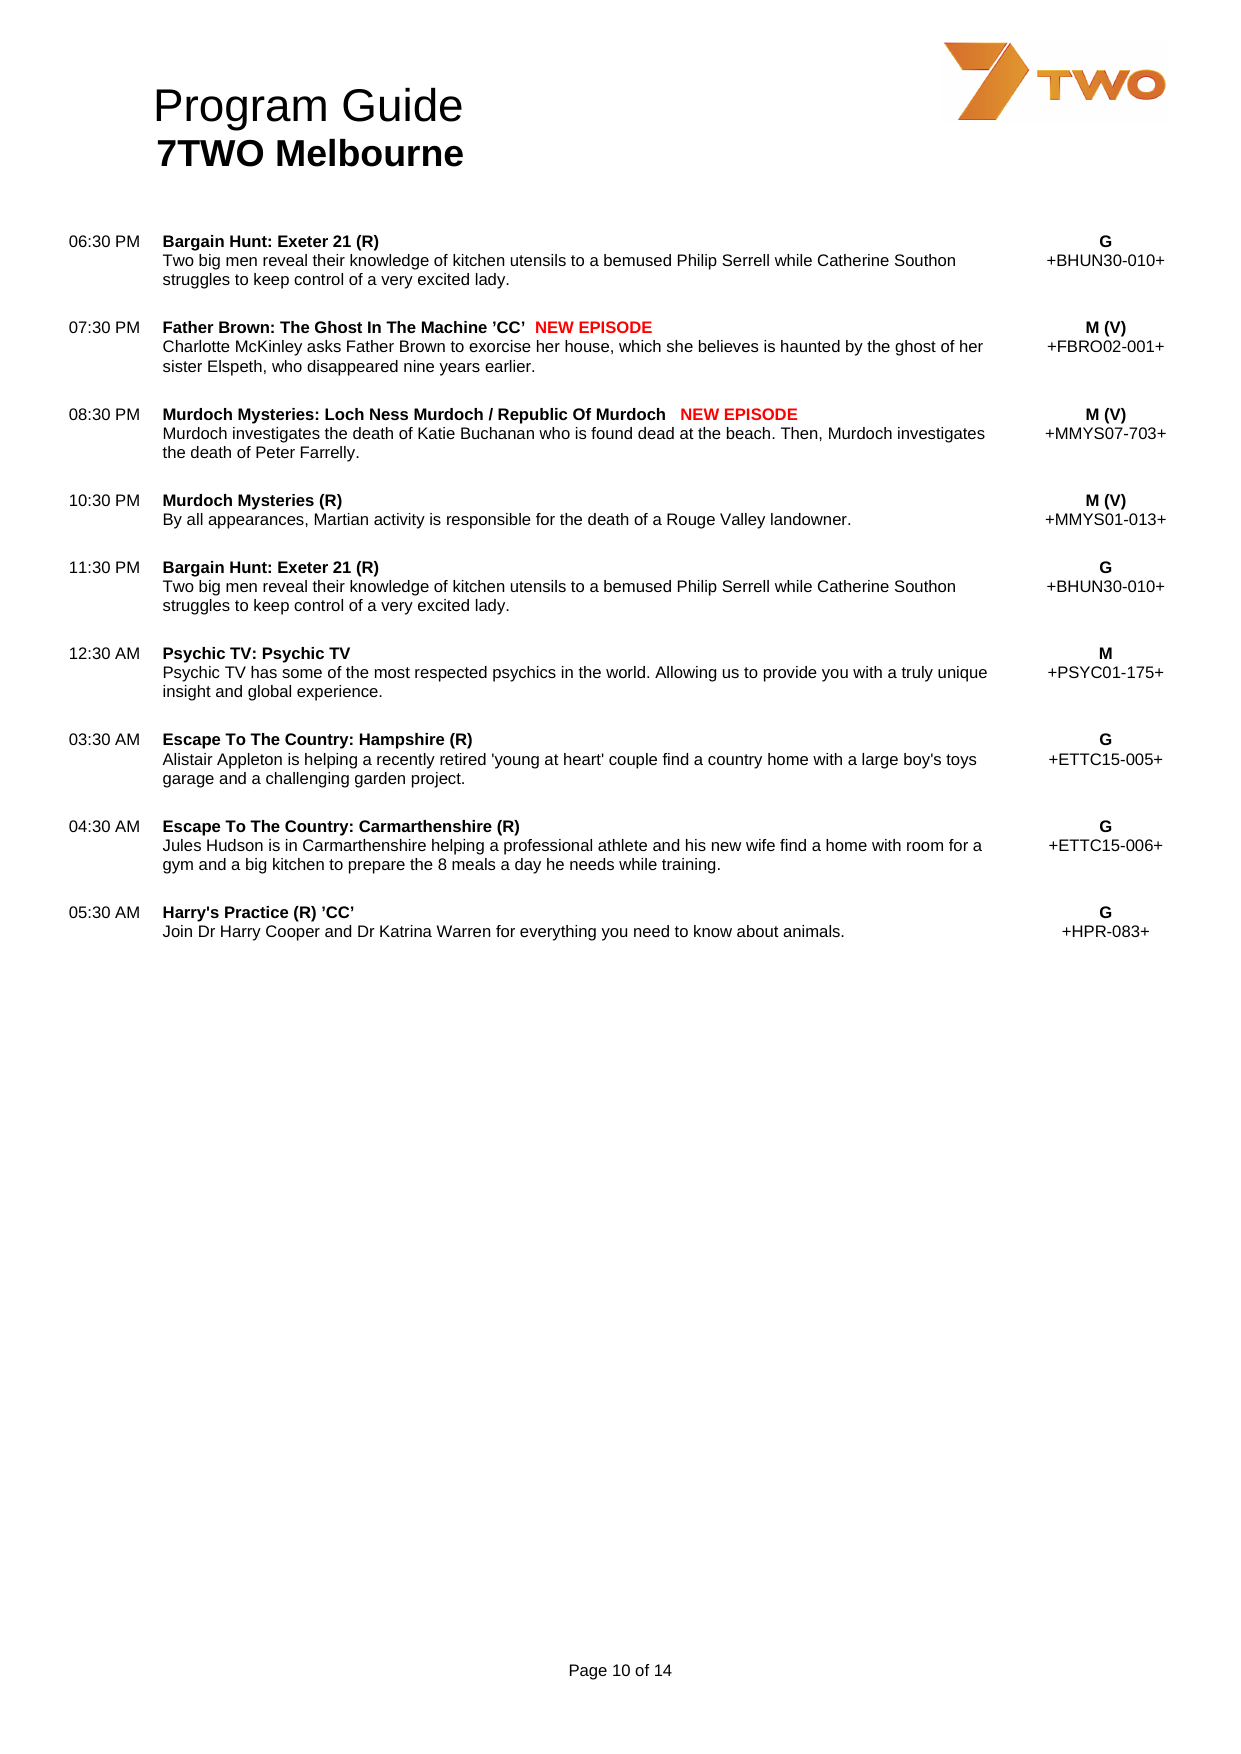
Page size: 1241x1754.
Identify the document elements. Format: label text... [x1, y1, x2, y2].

table_header Psychic TV: Psychic TV Psychic TV has some of the most respected psychics in the world. Allowing us to provide you with a truly unique insight and global experience. [151, 644, 1022, 701]
table_header 08:30 PM [51, 404, 151, 462]
table_header 03:30 AM [51, 730, 151, 788]
picture [941, 41, 1168, 122]
table_header 10:30 PM [51, 491, 151, 529]
table_header M (V) +FBRO02-001+ [1022, 318, 1189, 376]
table_header Escape To The Country: Hampshire (R) Alistair Appleton is helping a recently retired 'young at heart' couple find a country home with a large boy's toys garage and a challenging garden project. [151, 730, 1022, 788]
table_header 06:30 PM [51, 232, 151, 289]
table_header Harry's Practice (R) ’CC’ Join Dr Harry Cooper and Dr Katrina Warren for everything you need to know about animals. [151, 903, 1022, 941]
table_header G +ETTC15-006+ [1022, 816, 1189, 874]
table_header G +ETTC15-005+ [1022, 730, 1189, 788]
table_header 05:30 AM [51, 903, 151, 941]
table_header M (V) +MMYS07-703+ [1022, 404, 1189, 462]
table_header G +HPR-083+ [1022, 903, 1189, 941]
table_header M +PSYC01-175+ [1022, 644, 1189, 701]
table_header 07:30 PM [51, 318, 151, 376]
table_header Murdoch Mysteries (R) By all appearances, Martian activity is responsible for the death of a Rouge Valley landowner. [151, 491, 1022, 529]
table_header Murdoch Mysteries: Loch Ness Murdoch / Republic Of Murdoch NEW EPISODE Murdoch investigates the death of Katie Buchanan who is found dead at the beach. Then, Murdoch investigates the death of Peter Farrelly. [151, 404, 1022, 462]
table_header 11:30 PM [51, 558, 151, 615]
table_header Bargain Hunt: Exeter 21 (R) Two big men reveal their knowledge of kitchen utensils to a bemused Philip Serrell while Catherine Southon struggles to keep control of a very excited lady. [151, 232, 1022, 289]
table_header Bargain Hunt: Exeter 21 (R) Two big men reveal their knowledge of kitchen utensils to a bemused Philip Serrell while Catherine Southon struggles to keep control of a very excited lady. [151, 558, 1022, 615]
table_header G +BHUN30-010+ [1022, 558, 1189, 615]
table_header 12:30 AM [51, 644, 151, 701]
table_header Father Brown: The Ghost In The Machine ’CC’ NEW EPISODE Charlotte McKinley asks Father Brown to exorcise her house, which she believes is haunted by the ghost of her sister Elspeth, who disappeared nine years earlier. [151, 318, 1022, 376]
table_header 04:30 AM [51, 816, 151, 874]
table_header G +BHUN30-010+ [1022, 232, 1189, 289]
table_header M (V) +MMYS01-013+ [1022, 491, 1189, 529]
table_header Escape To The Country: Carmarthenshire (R) Jules Hudson is in Carmarthenshire helping a professional athlete and his new wife find a home with room for a gym and a big kitchen to prepare the 8 meals a day he needs while training. [151, 816, 1022, 874]
